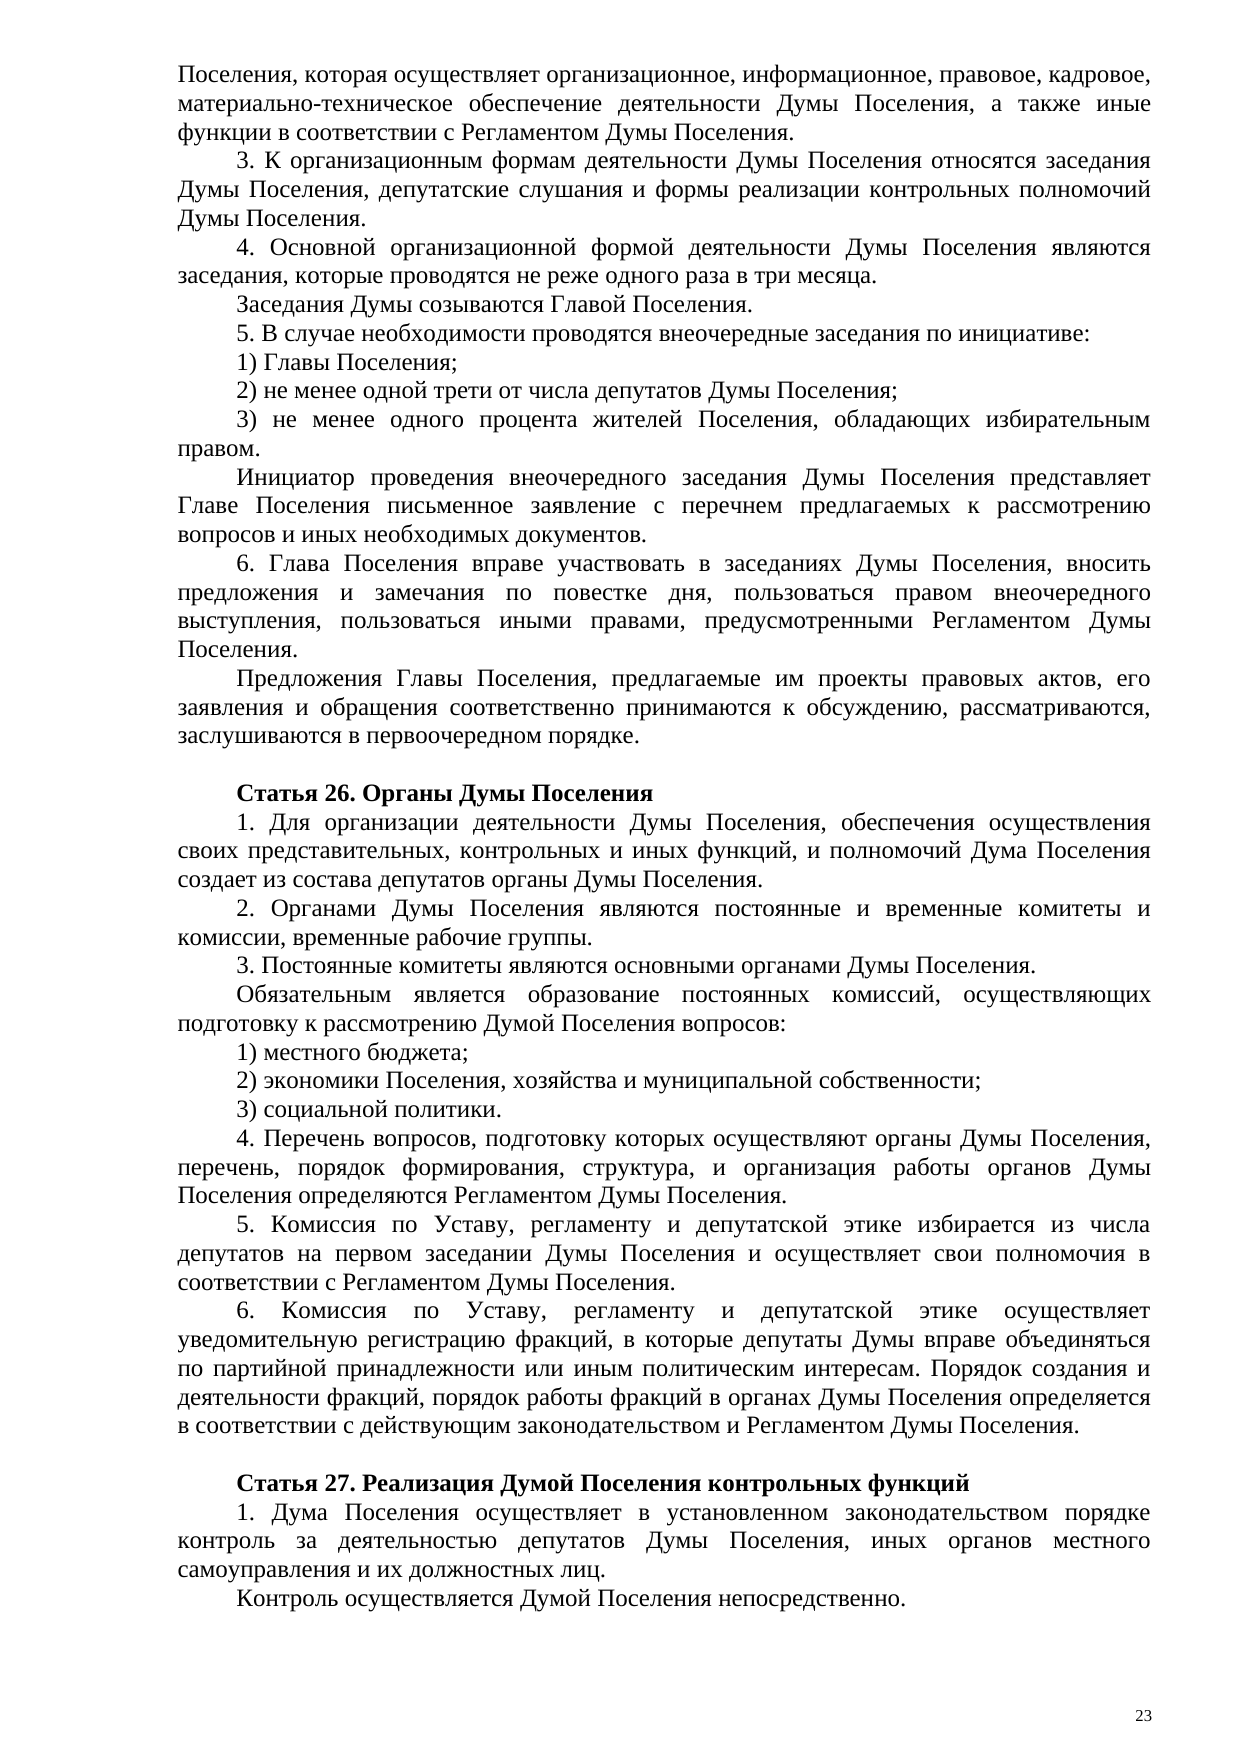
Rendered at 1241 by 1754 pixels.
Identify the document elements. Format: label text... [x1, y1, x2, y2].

text 3. Постоянные комитеты являются основными органами Думы Поселения. [177, 950, 1152, 979]
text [177, 59, 1152, 145]
text 1) Главы Поселения; [177, 347, 1152, 375]
text 3) социальной политики. [177, 1094, 1152, 1123]
text Предложения Главы Поселения, предлагаемые им проекты правовых актов, его заявления и обращения соответственно принимаются к обсуждению, рассматриваются, заслушиваются в первоочередном порядке. [177, 663, 1152, 749]
text Контроль осуществляется Думой Поселения непосредственно. [177, 1583, 1152, 1612]
text Обязательным является образование постоянных комиссий, осуществляющих подготовку к рассмотрению Думой Поселения вопросов: [177, 979, 1152, 1037]
text Статья 27. Реализация Думой Поселения контрольных функций [177, 1468, 1152, 1497]
text Статья 26. Органы Думы Поселения [177, 778, 1152, 807]
text 5. Комиссия по Уставу, регламенту и депутатской этике избирается из числа депутатов на первом заседании Думы Поселения и осуществляет свои полномочия в соответствии с Регламентом Думы Поселения. [177, 1209, 1152, 1295]
text 2) не менее одной трети от числа депутатов Думы Поселения; [177, 375, 1152, 404]
text 1. Дума Поселения осуществляет в установленном законодательством порядке контроль за деятельностью депутатов Думы Поселения, иных органов местного самоуправления и их должностных лиц. [177, 1497, 1152, 1583]
text 1) местного бюджета; [177, 1037, 1152, 1065]
text 2. Органами Думы Поселения являются постоянные и временные комитеты и комиссии, временные рабочие группы. [177, 893, 1152, 950]
text 5. В случае необходимости проводятся внеочередные заседания по инициативе: [177, 318, 1152, 347]
text 6. Комиссия по Уставу, регламенту и депутатской этике осуществляет уведомительную регистрацию фракций, в которые депутаты Думы вправе объединяться по партийной принадлежности или иным политическим интересам. Порядок создания и деятельности фракций, порядок работы фракций в органах Думы Поселения определяется в соответствии с действующим законодательством и Регламентом Думы Поселения. [177, 1295, 1152, 1439]
text 4. Перечень вопросов, подготовку которых осуществляют органы Думы Поселения, перечень, порядок формирования, структура, и организация работы органов Думы Поселения определяются Регламентом Думы Поселения. [177, 1123, 1152, 1209]
text Инициатор проведения внеочередного заседания Думы Поселения представляет Главе Поселения письменное заявление с перечнем предлагаемых к рассмотрению вопросов и иных необходимых документов. [177, 462, 1152, 548]
text 3. К организационным формам деятельности Думы Поселения относятся заседания Думы Поселения, депутатские слушания и формы реализации контрольных полномочий Думы Поселения. [177, 145, 1152, 232]
text 6. Глава Поселения вправе участвовать в заседаниях Думы Поселения, вносить предложения и замечания по повестке дня, пользоваться правом внеочередного выступления, пользоваться иными правами, предусмотренными Регламентом Думы Поселения. [177, 548, 1152, 663]
text 1. Для организации деятельности Думы Поселения, обеспечения осуществления своих представительных, контрольных и иных функций, и полномочий Дума Поселения создает из состава депутатов органы Думы Поселения. [177, 807, 1152, 893]
text 2) экономики Поселения, хозяйства и муниципальной собственности; [177, 1065, 1152, 1094]
text 4. Основной организационной формой деятельности Думы Поселения являются заседания, которые проводятся не реже одного раза в три месяца. [177, 232, 1152, 289]
text 3) не менее одного процента жителей Поселения, обладающих избирательным правом. [177, 404, 1152, 462]
text Заседания Думы созываются Главой Поселения. [177, 289, 1152, 318]
